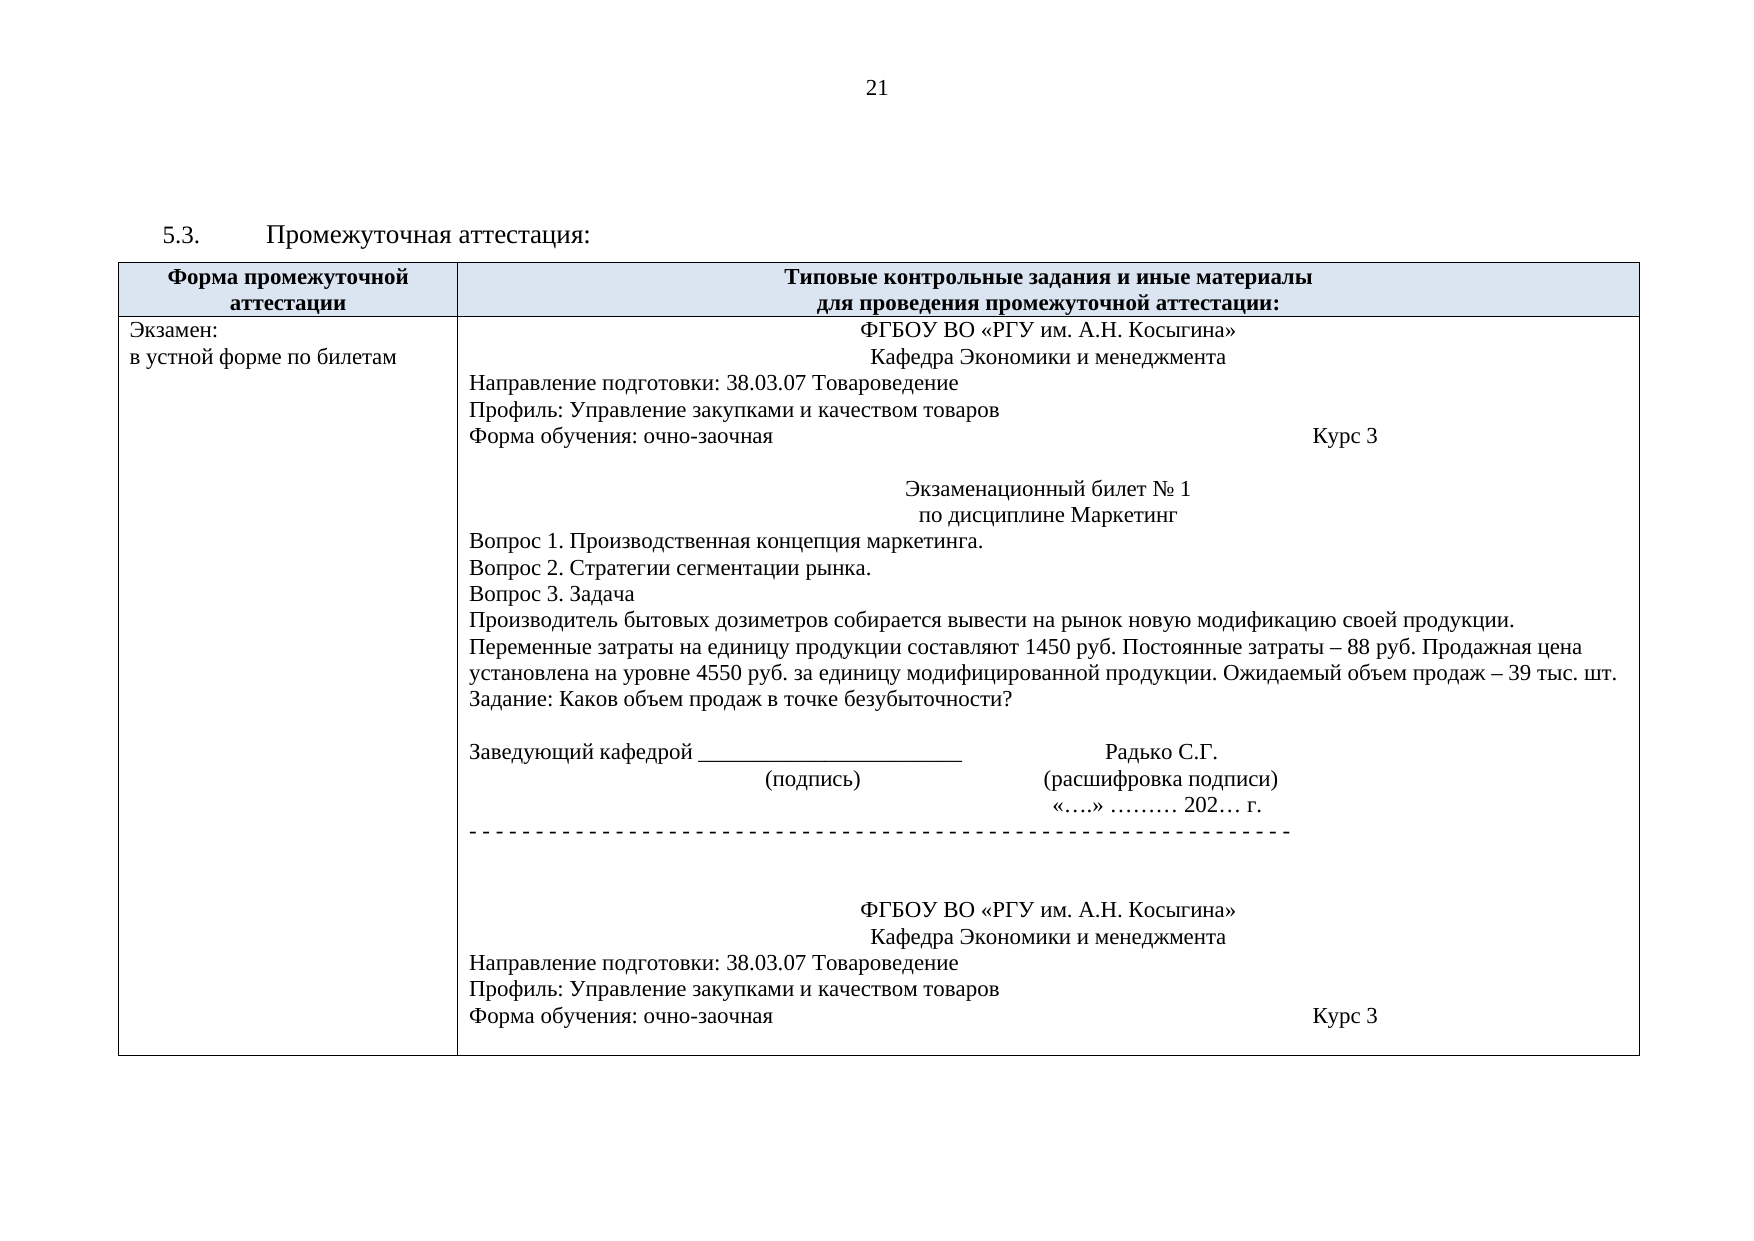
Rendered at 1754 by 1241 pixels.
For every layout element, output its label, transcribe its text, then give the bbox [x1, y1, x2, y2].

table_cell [458, 317, 1639, 1054]
subtitle Промежуточная аттестация: [162, 218, 1636, 249]
table_header Форма промежуточной аттестации [119, 263, 457, 316]
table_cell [119, 317, 457, 1054]
table_header Типовые контрольные задания и иные материалы для проведения промежуточной аттестации: [458, 263, 1639, 316]
